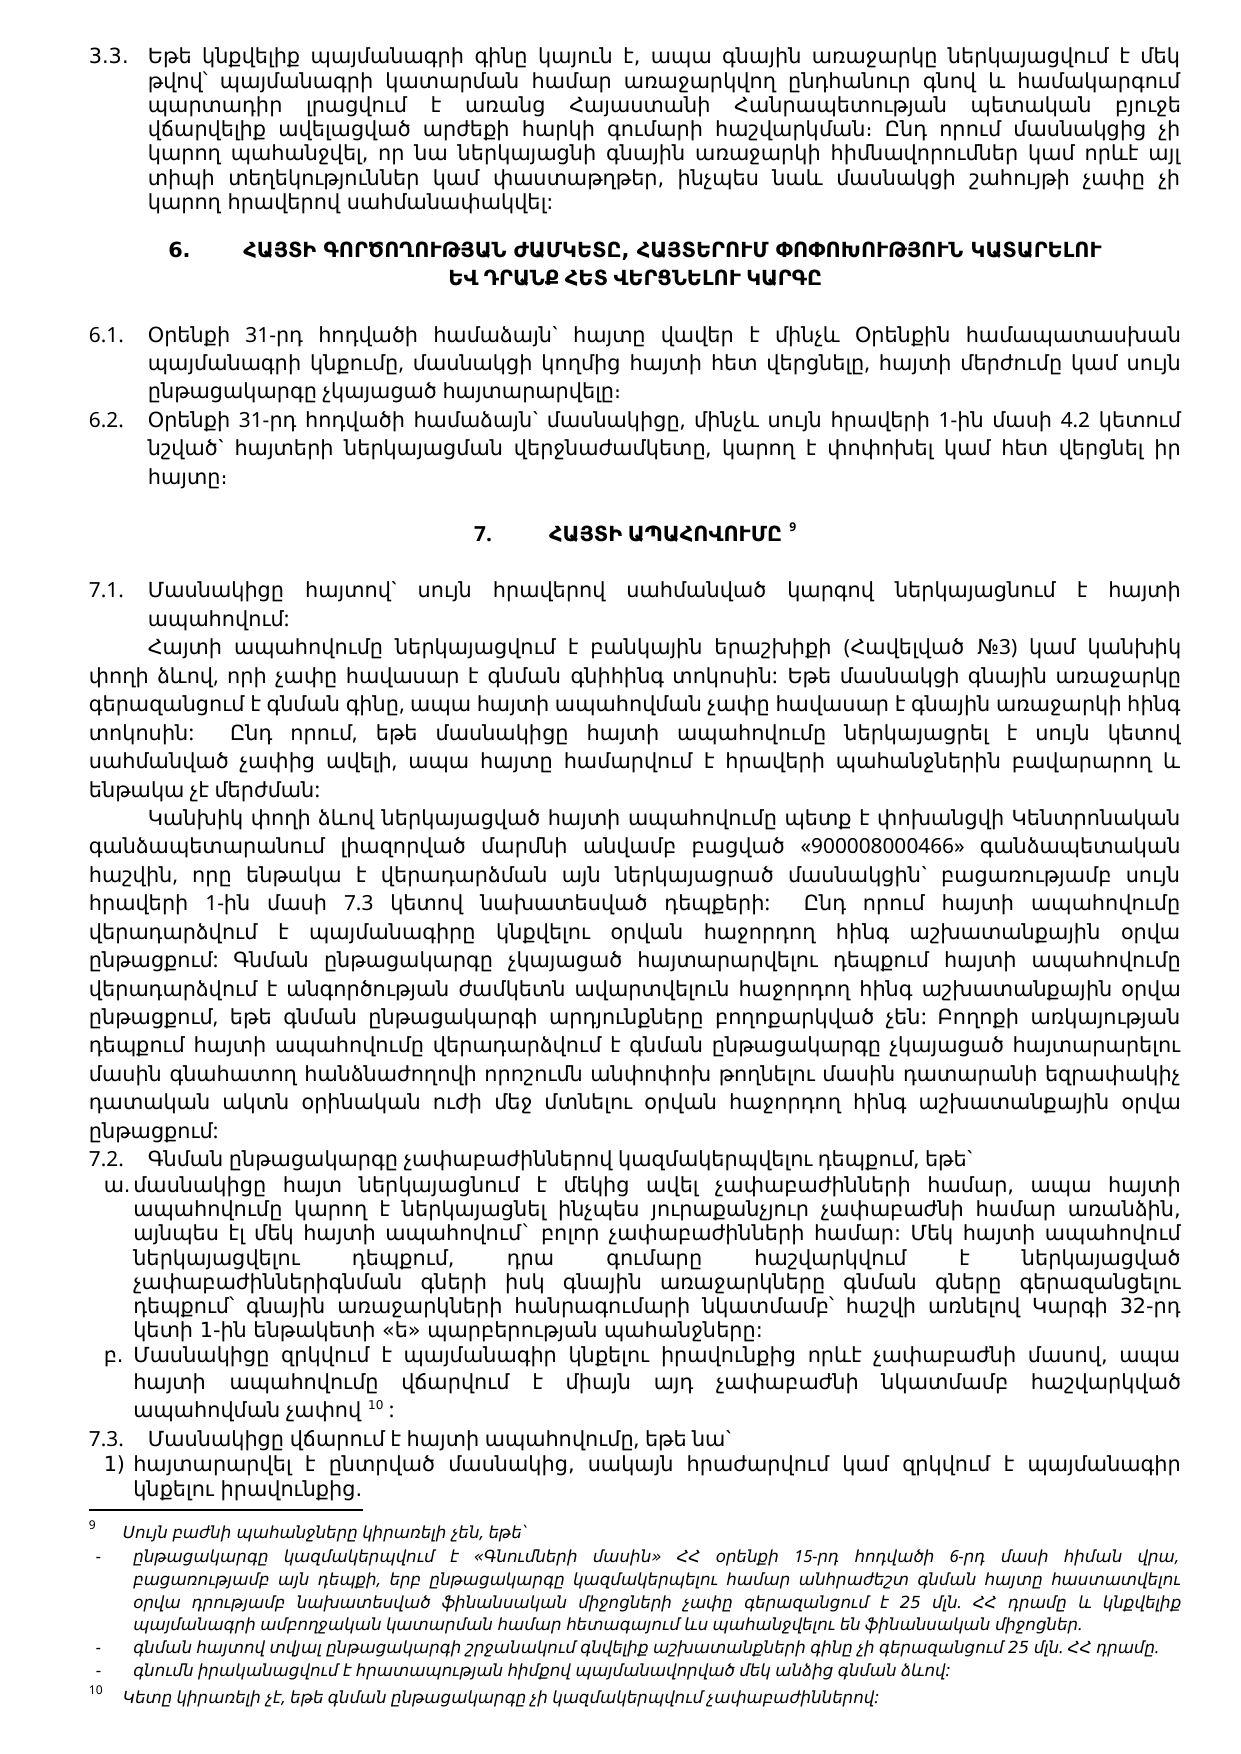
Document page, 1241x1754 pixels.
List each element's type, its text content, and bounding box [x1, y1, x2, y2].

text 1) հայտարարվել է ընտրված մասնակից, սակայն հրաժարվում կամ զրկվում է պայմանագիր կնքելու իրավունքից. [103, 1452, 1181, 1501]
text Հայտի ապահովումը ներկայացվում է բանկային երաշխիքի (Հավելված №3) կամ կանխիկ փողի ձևով, որի չափը հավասար է գնման գնիհինգ տոկոսին: Եթե մասնակցի գնային առաջարկը գերազանցում է գնման գինը, ապա հայտի ապահովման չափը հավասար է գնային առաջարկի հինգ տոկոսին: Ընդ որում, եթե մասնակիցը հայտի ապահովումը ներկայացրել է սույն կետով սահմանված չափից ավելի, ապա հայտը համարվում է հրավերի պահանջներին բավարարող և ենթակա չէ մերժման: [89, 632, 1181, 803]
list ՀԱՅՏԻ ԱՊԱՀՈՎՈՒՄԸ [89, 519, 1181, 547]
text ԵՎ ԴՐԱՆՔ ՀԵՏ ՎԵՐՑՆԵԼՈՒ ԿԱՐԳԸ [89, 263, 1181, 291]
list Մասնակիցը վճարում է հայտի ապահովումը, եթե նա` [89, 1424, 1181, 1452]
list ՀԱՅՏԻ ԳՈՐԾՈՂՈՒԹՅԱՆ ԺԱՄԿԵՏԸ, ՀԱՅՏԵՐՈՒՄ ՓՈՓՈԽՈՒԹՅՈՒՆ ԿԱՏԱՐԵԼՈՒ [89, 238, 1181, 263]
list Օրենքի 31-րդ հոդվածի համաձայն` հայտը վավեր է մինչև Օրենքին համապատասխան պայմանագրի կնքումը, մասնակցի կողմից հայտի հետ վերցնելը, հայտի մերժումը կամ սույն ընթացակարգը չկայացած հայտարարվելը։ [89, 320, 1181, 405]
list Մասնակիցը հայտով` սույն հրավերով սահմանված կարգով ներկայացնում է հայտի ապահովում: [89, 576, 1181, 632]
text ա. մասնակիցը հայտ ներկայացնում է մեկից ավել չափաբաժինների համար, ապա հայտի ապահովումը կարող է ներկայացնել ինչպես յուրաքանչյուր չափաբաժնի համար առանձին, այնպես էլ մեկ հայտի ապահովում` բոլոր չափաբաժինների համար: Մեկ հայտի ապահովում ներկայացվելու դեպքում, դրա գումարը հաշվարկվում է ներկայացված չափաբաժիններիգնման գների իսկ գնային առաջարկները գնման գները գերազանցելու դեպքում՝ գնային առաջարկների հանրագումարի նկատմամբ՝ հաշվի առնելով Կարգի 32-րդ կետի 1-ին ենթակետի «ե» պարբերության պահանջները: [103, 1173, 1181, 1343]
list Եթե կնքվելիք պայմանագրի գինը կայուն է, ապա գնային առաջարկը ներկայացվում է մեկ թվով՝ պայմանագրի կատարման համար առաջարկվող ընդհանուր գնով և համակարգում պարտադիր լրացվում է առանց Հայաստանի Հանրապետության պետական բյուջե վճարվելիք ավելացված արժեքի հարկի գումարի հաշվարկման։ Ընդ որում մասնակցից չի կարող պահանջվել, որ նա ներկայացնի գնային առաջարկի հիմնավորումներ կամ որևէ այլ տիպի տեղեկություններ կամ փաստաթղթեր, ինչպես նաև մասնակցի շահույթի չափը չի կարող հրավերով սահմանափակվել: [89, 44, 1181, 214]
list Օրենքի 31-րդ հոդվածի համաձայն` մասնակիցը, մինչև սույն հրավերի 1-ին մասի 4.2 կետում նշված` հայտերի ներկայացման վերջնաժամկետը, կարող է փոփոխել կամ հետ վերցնել իր հայտը։ [89, 405, 1181, 490]
list Գնման ընթացակարգը չափաբաժիններով կազմակերպվելու դեպքում, եթե` [89, 1144, 1181, 1173]
text Կանխիկ փողի ձևով ներկայացված հայտի ապահովումը պետք է փոխանցվի Կենտրոնական գանձապետարանում լիազորված մարմնի անվամբ բացված «900008000466» գանձապետական հաշվին, որը ենթակա է վերադարձման այն ներկայացրած մասնակցին` բացառությամբ սույն հրավերի 1-ին մասի 7.3 կետով նախատեսված դեպքերի: Ընդ որում հայտի ապահովումը վերադարձվում է պայմանագիրը կնքվելու օրվան հաջորդող հինգ աշխատանքային օրվա ընթացքում: Գնման ընթացակարգը չկայացած հայտարարվելու դեպքում հայտի ապահովումը վերադարձվում է անգործության ժամկետն ավարտվելուն հաջորդող հինգ աշխատանքային օրվա ընթացքում, եթե գնման ընթացակարգի արդյունքները բողոքարկված չեն: Բողոքի առկայության դեպքում հայտի ապահովումը վերադարձվում է գնման ընթացակարգը չկայացած հայտարարելու մասին գնահատող հանձնաժողովի որոշումն անփոփոխ թողնելու մասին դատարանի եզրափակիչ դատական ակտն օրինական ուժի մեջ մտնելու օրվան հաջորդող հինգ աշխատանքային օրվա ընթացքում: [89, 803, 1181, 1144]
text բ. Մասնակիցը զրկվում է պայմանագիր կնքելու իրավունքից որևէ չափաբաժնի մասով, ապա հայտի ապահովումը վճարվում է միայն այդ չափաբաժնի նկատմամբ հաշվարկված ապահովման չափով : [103, 1343, 1181, 1424]
